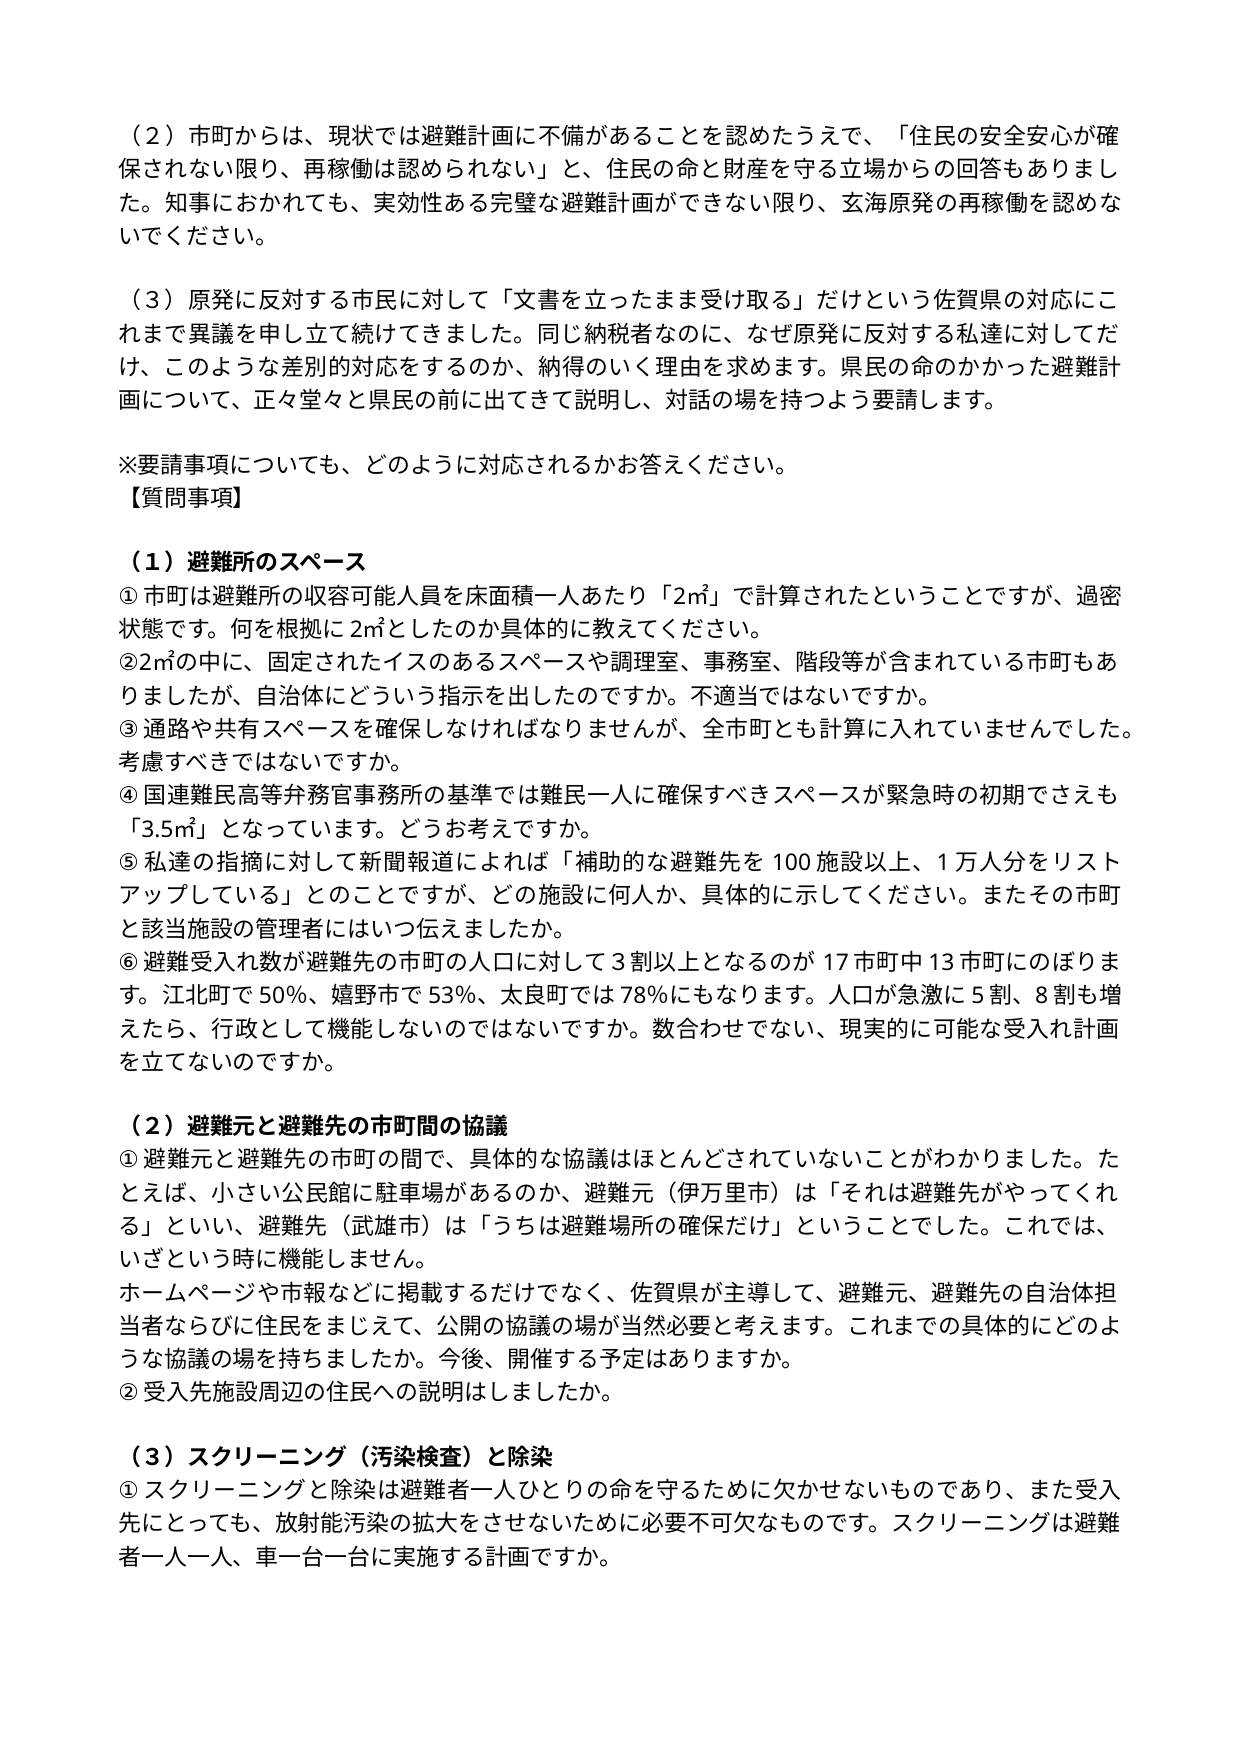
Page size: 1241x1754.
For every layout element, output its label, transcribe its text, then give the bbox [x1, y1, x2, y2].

text ②受入先施設周辺の住民への説明はしましたか。 [118, 1374, 1122, 1407]
text ③通路や共有スペースを確保しなければなりませんが、全市町とも計算に入れていませんでした。考慮すべきではないですか。 [118, 711, 1122, 777]
text （２）避難元と避難先の市町間の協議 [118, 1108, 1122, 1141]
text ①スクリーニングと除染は避難者一人ひとりの命を守るために欠かせないものであり、また受入先にとっても、放射能汚染の拡大をさせないために必要不可欠なものです。スクリーニングは避難者一人一人、車一台一台に実施する計画ですか。 [118, 1472, 1122, 1572]
text （２）市町からは、現状では避難計画に不備があることを認めたうえで、「住民の安全安心が確保されない限り、再稼働は認められない」と、住民の命と財産を守る立場からの回答もありました。知事におかれても、実効性ある完璧な避難計画ができない限り、玄海原発の再稼働を認めないでください。 [118, 118, 1122, 251]
text ①市町は避難所の収容可能人員を床面積一人あたり「2㎡」で計算されたということですが、過密状態です。何を根拠に2㎡としたのか具体的に教えてください。 [118, 577, 1122, 644]
text 【質問事項】 [118, 480, 1122, 513]
text ④国連難民高等弁務官事務所の基準では難民一人に確保すべきスペースが緊急時の初期でさえも「3.5㎡」となっています。どうお考えですか。 [118, 777, 1122, 844]
text （１）避難所のスペース [118, 544, 1122, 577]
text ホームページや市報などに掲載するだけでなく、佐賀県が主導して、避難元、避難先の自治体担当者ならびに住民をまじえて、公開の協議の場が当然必要と考えます。これまでの具体的にどのような協議の場を持ちましたか。今後、開催する予定はありますか。 [118, 1274, 1122, 1374]
text ②2㎡の中に、固定されたイスのあるスペースや調理室、事務室、階段等が含まれている市町もありましたが、自治体にどういう指示を出したのですか。不適当ではないですか。 [118, 644, 1122, 711]
text ①避難元と避難先の市町の間で、具体的な協議はほとんどされていないことがわかりました。たとえば、小さい公民館に駐車場があるのか、避難元（伊万里市）は「それは避難先がやってくれる」といい、避難先（武雄市）は「うちは避難場所の確保だけ」ということでした。これでは、いざという時に機能しません。 [118, 1141, 1122, 1274]
text ⑤私達の指摘に対して新聞報道によれば「補助的な避難先を100施設以上、1万人分をリストアップしている」とのことですが、どの施設に何人か、具体的に示してください。またその市町と該当施設の管理者にはいつ伝えましたか。 [118, 844, 1122, 944]
text ※要請事項についても、どのように対応されるかお答えください。 [118, 446, 1122, 480]
text （３）スクリーニング（汚染検査）と除染 [118, 1439, 1122, 1472]
text （３）原発に反対する市民に対して「文書を立ったまま受け取る」だけという佐賀県の対応にこれまで異議を申し立て続けてきました。同じ納税者なのに、なぜ原発に反対する私達に対してだけ、このような差別的対応をするのか、納得のいく理由を求めます。県民の命のかかった避難計画について、正々堂々と県民の前に出てきて説明し、対話の場を持つよう要請します。 [118, 282, 1122, 415]
text ⑥避難受入れ数が避難先の市町の人口に対して３割以上となるのが17市町中13市町にのぼります。江北町で50％、嬉野市で53％、太良町では78％にもなります。人口が急激に5割、8割も増えたら、行政として機能しないのではないですか。数合わせでない、現実的に可能な受入れ計画を立てないのですか。 [118, 944, 1122, 1077]
